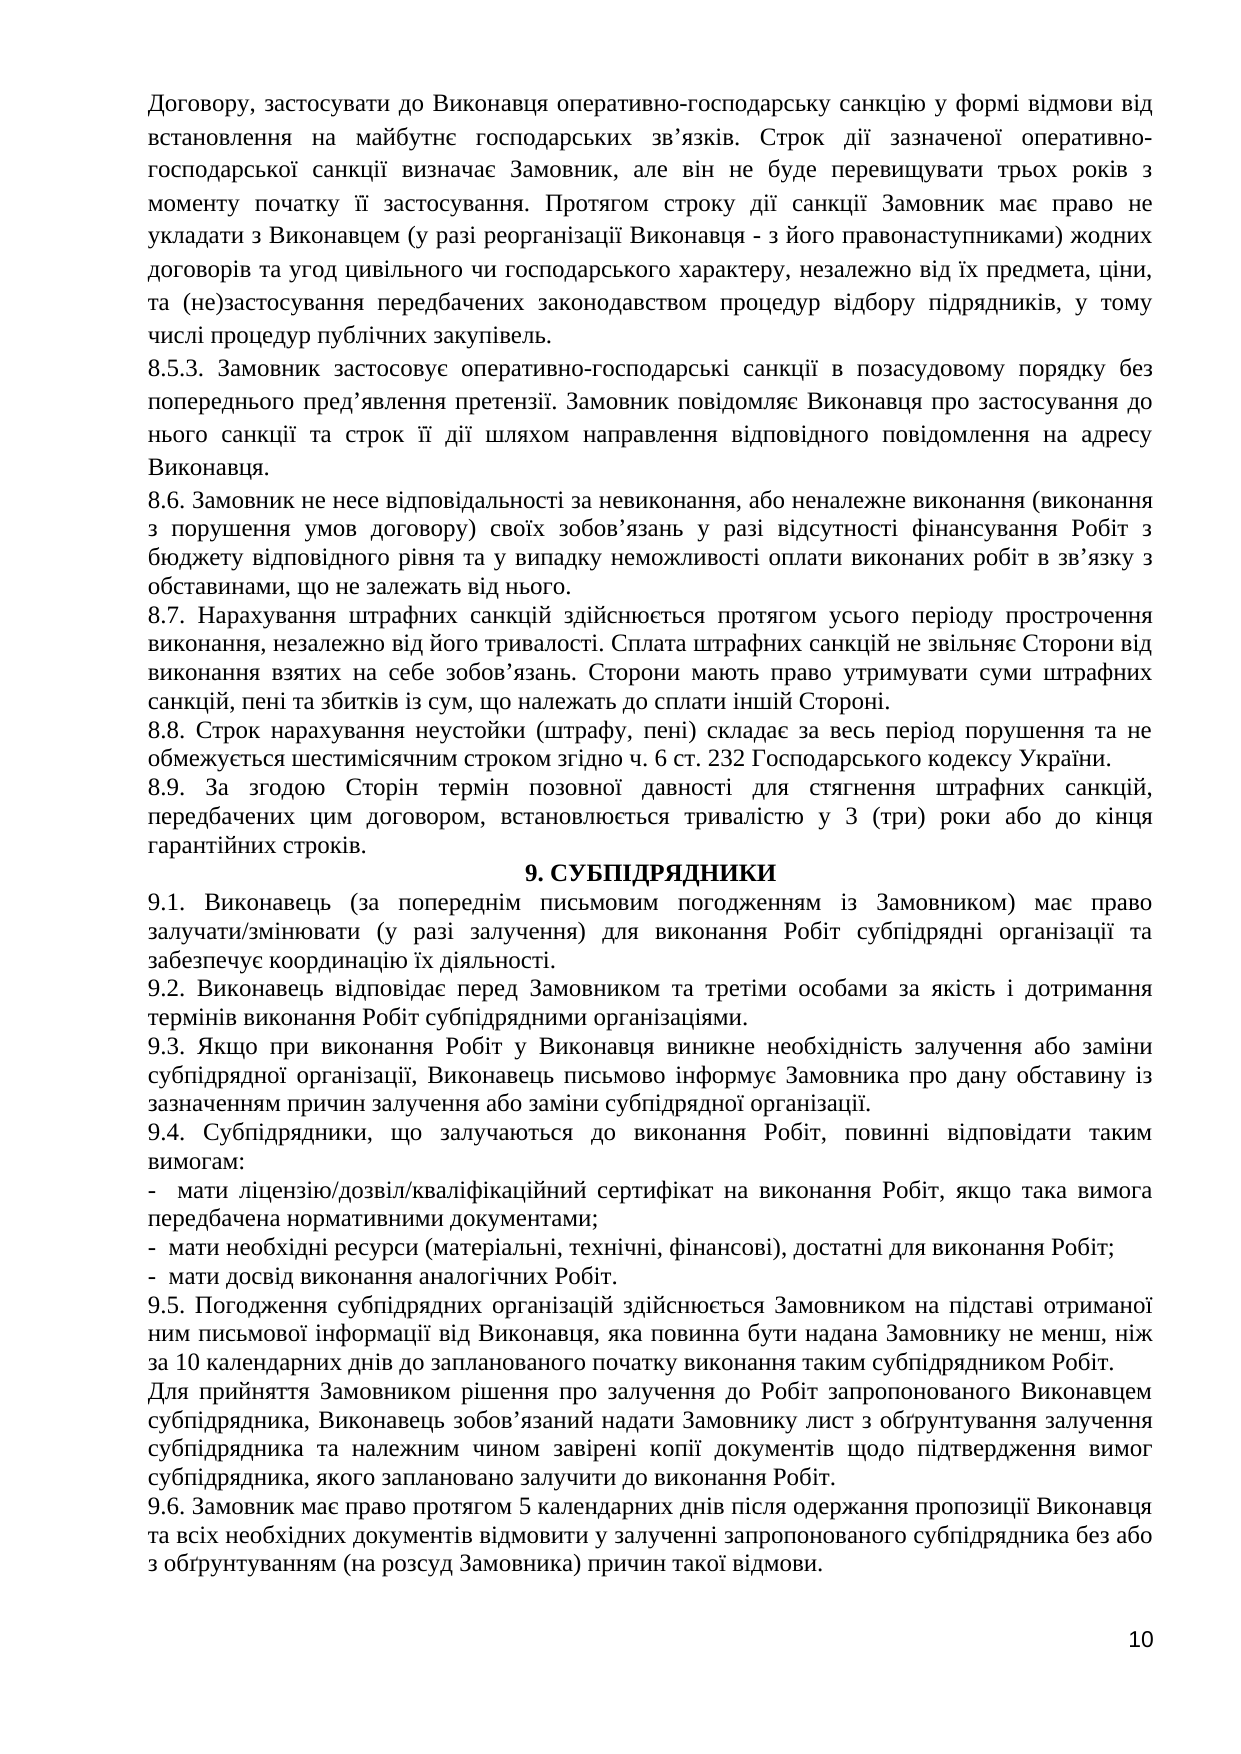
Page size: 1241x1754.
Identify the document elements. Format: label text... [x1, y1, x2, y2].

text 9.5. Погодження субпідрядних організацій здійснюється Замовником на підставі отриманої ним письмової інформації від Виконавця, яка повинна бути надана Замовнику не менш, ніж за 10 календарних днів до запланованого початку виконання таким субпідрядником Робіт. [148, 1290, 1153, 1376]
text 8.6. Замовник не несе відповідальності за невиконання, або неналежне виконання (виконання з порушення умов договору) своїх зобов’язань у разі відсутності фінансування Робіт з бюджету відповідного рівня та у випадку неможливості оплати виконаних робіт в зв’язку з обставинами, що не залежать від нього. [148, 485, 1153, 600]
text - мати необхідні ресурси (матеріальні, технічні, фінансові), достатні для виконання Робіт; [148, 1232, 1153, 1261]
text 8.8. Строк нарахування неустойки (штрафу, пені) складає за весь період порушення та не обмежується шестимісячним строком згідно ч. 6 ст. 232 Господарського кодексу України. [148, 715, 1153, 772]
text 9.6. Замовник має право протягом 5 календарних днів після одержання пропозиції Виконавця та всіх необхідних документів відмовити у залученні запропонованого субпідрядника без або з обґрунтуванням (на розсуд Замовника) причин такої відмови. [148, 1491, 1153, 1577]
text 9.1. Виконавець (за попереднім письмовим погодженням із Замовником) має право залучати/змінювати (у разі залучення) для виконання Робіт субпідрядні організації та забезпечує координацію їх діяльності. [148, 887, 1153, 973]
text 9.2. Виконавець відповідає перед Замовником та третіми особами за якість і дотримання термінів виконання Робіт субпідрядними організаціями. [148, 973, 1153, 1031]
text Для прийняття Замовником рішення про залучення до Робіт запропонованого Виконавцем субпідрядника, Виконавець зобов’язаний надати Замовнику лист з обґрунтування залучення субпідрядника та належним чином завірені копії документів щодо підтвердження вимог субпідрядника, якого заплановано залучити до виконання Робіт. [148, 1376, 1153, 1491]
text 8.9. За згодою Сторін термін позовної давності для стягнення штрафних санкцій, передбачених цим договором, встановлюється тривалістю у 3 (три) роки або до кінця гарантійних строків. [148, 772, 1153, 858]
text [148, 315, 1153, 348]
text 8.7. Нарахування штрафних санкцій здійснюється протягом усього періоду прострочення виконання, незалежно від його тривалості. Сплата штрафних санкцій не звільняє Сторони від виконання взятих на себе зобов’язань. Сторони мають право утримувати суми штрафних санкцій, пені та збитків із сум, що належать до сплати іншій Стороні. [148, 600, 1153, 715]
text - мати ліцензію/дозвіл/кваліфікаційний сертифікат на виконання Робіт, якщо така вимога передбачена нормативними документами; [148, 1175, 1153, 1232]
text - мати досвід виконання аналогічних Робіт. [148, 1261, 1153, 1290]
text 9.3. Якщо при виконання Робіт у Виконавця виникне необхідність залучення або заміни субпідрядної організації, Виконавець письмово інформує Замовника про дану обставину із зазначенням причин залучення або заміни субпідрядної організації. [148, 1031, 1153, 1117]
text 9.4. Субпідрядники, що залучаються до виконання Робіт, повинні відповідати таким вимогам: [148, 1117, 1153, 1175]
text 9. СУБПІДРЯДНИКИ [148, 858, 1153, 887]
text 8.5.3. Замовник застосовує оперативно-господарські санкції в позасудовому порядку без попереднього пред’явлення претензії. Замовник повідомляє Виконавця про застосування до нього санкції та строк її дії шляхом направлення відповідного повідомлення на адресу Виконавця. [148, 447, 1153, 481]
